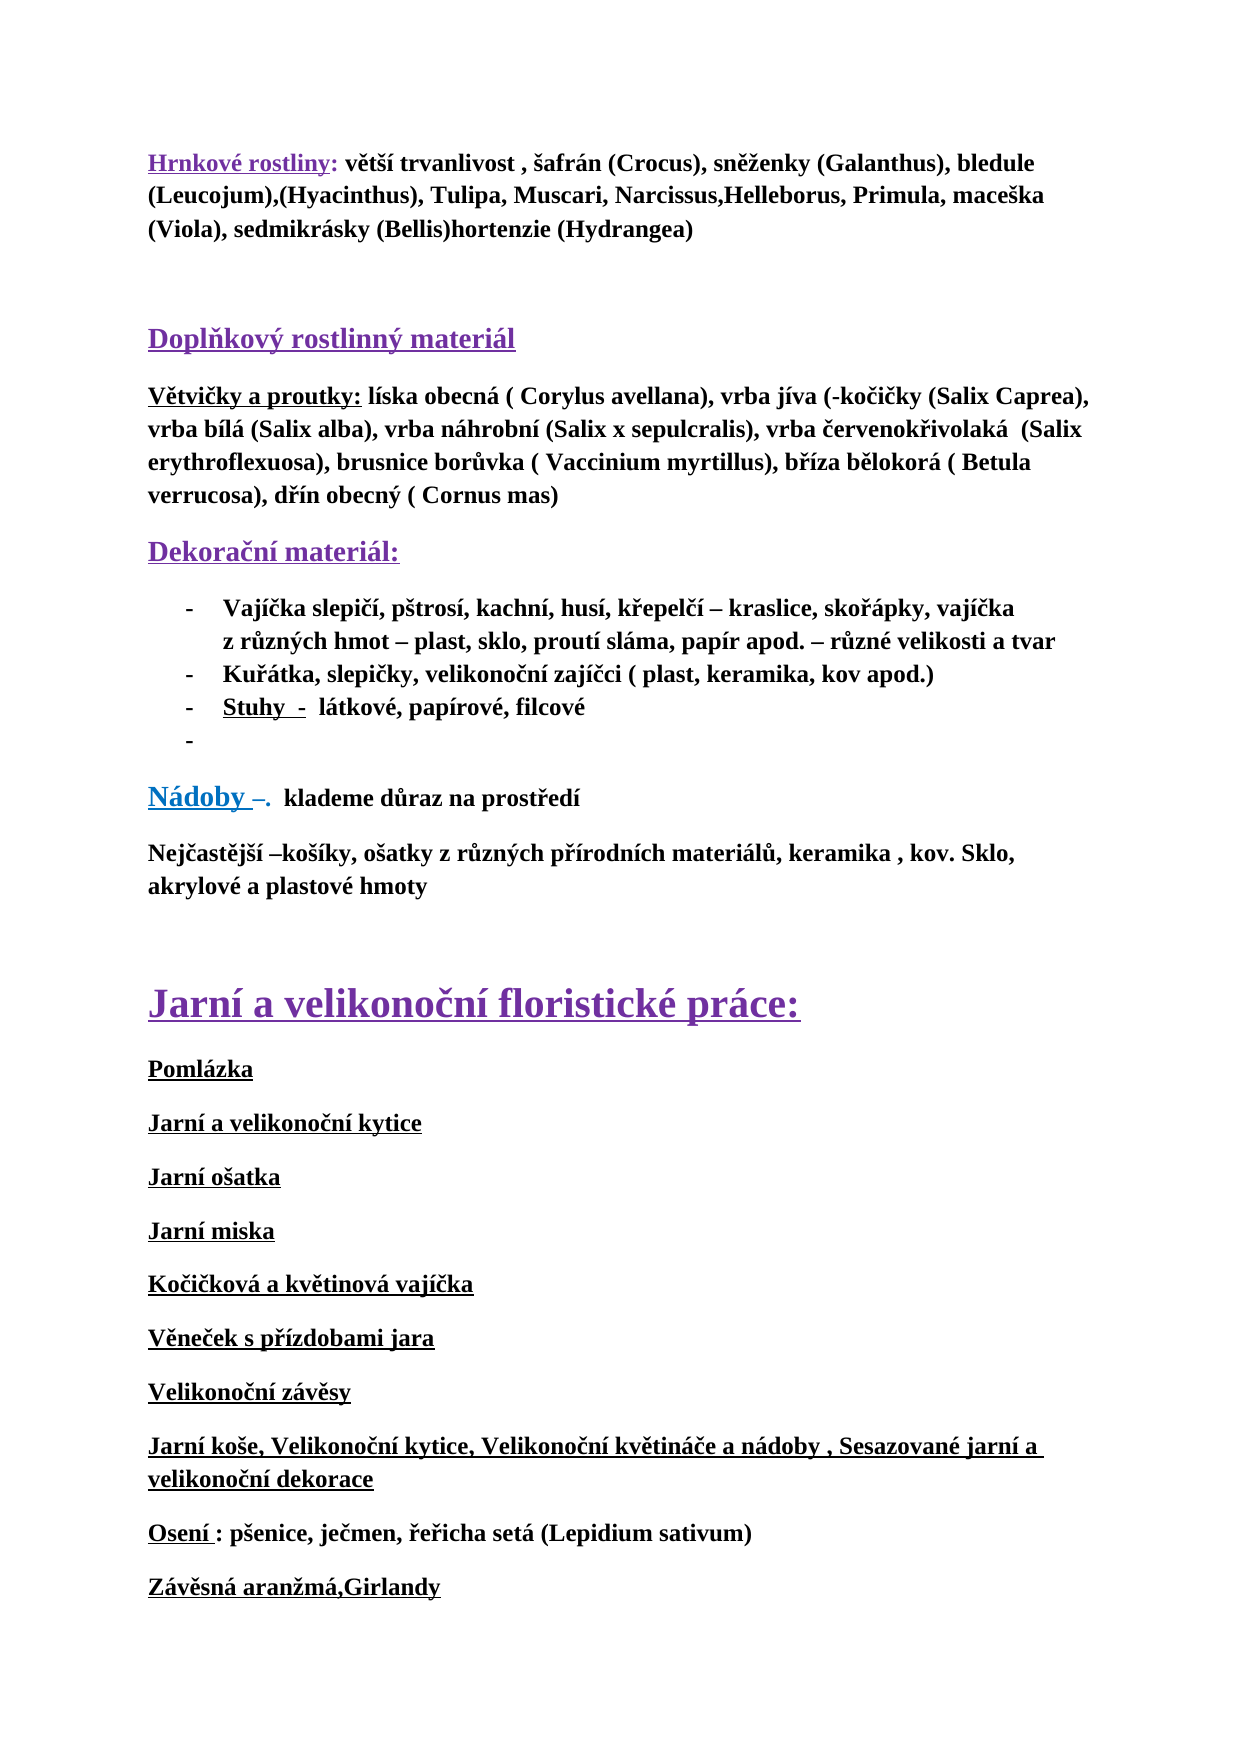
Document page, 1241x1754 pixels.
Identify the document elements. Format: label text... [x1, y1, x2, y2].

text Doplňkový rostlinný materiál [148, 321, 1093, 355]
text Jarní koše, Velikonoční kytice, Velikonoční květináče a nádoby , Sesazované jarní a velikonoční dekorace [148, 1431, 1093, 1493]
list Stuhy - látkové, papírové, filcové [185, 692, 1093, 721]
text Jarní miska [148, 1216, 1093, 1244]
list Kuřátka, slepičky, velikonoční zajíčci ( plast, keramika, kov apod.) [185, 659, 1093, 688]
text Závěsná aranžmá,Girlandy [148, 1572, 1093, 1601]
text Jarní ošatka [148, 1162, 1093, 1191]
text Hrnkové rostliny: větší trvanlivost , šafrán (Crocus), sněženky (Galanthus), bledule (Leucojum),(Hyacinthus), Tulipa, Muscari, Narcissus,Helleborus, Primula, maceška (Viola), sedmikrásky (Bellis)hortenzie (Hydrangea) [148, 148, 1093, 242]
list Vajíčka slepičí, pštrosí, kachní, husí, křepelčí – kraslice, skořápky, vajíčka z různých hmot – plast, sklo, proutí sláma, papír apod. – různé velikosti a tvar [185, 593, 1093, 655]
text Pomlázka [148, 1054, 1093, 1083]
text Nádoby –. klademe důraz na prostředí [148, 779, 1093, 812]
text Dekorační materiál: [148, 534, 1093, 567]
text Osení : pšenice, ječmen, řeřicha setá (Lepidium sativum) [148, 1518, 1093, 1547]
text Věneček s přízdobami jara [148, 1323, 1093, 1352]
text Jarní a velikonoční floristické práce: [148, 978, 1093, 1026]
text Jarní a velikonoční kytice [148, 1108, 1093, 1137]
text Kočičková a květinová vajíčka [148, 1269, 1093, 1298]
text Nejčastější –košíky, ošatky z různých přírodních materiálů, keramika , kov. Sklo, akrylové a plastové hmoty [148, 838, 1093, 900]
text Větvičky a proutky: líska obecná ( Corylus avellana), vrba jíva (-kočičky (Salix Caprea), vrba bílá (Salix alba), vrba náhrobní (Salix x sepulcralis), vrba červenokřivolaká (Salix erythroflexuosa), brusnice borůvka ( Vaccinium myrtillus), bříza bělokorá ( Betula verrucosa), dřín obecný ( Cornus mas) [148, 381, 1093, 508]
text Velikonoční závěsy [148, 1377, 1093, 1406]
